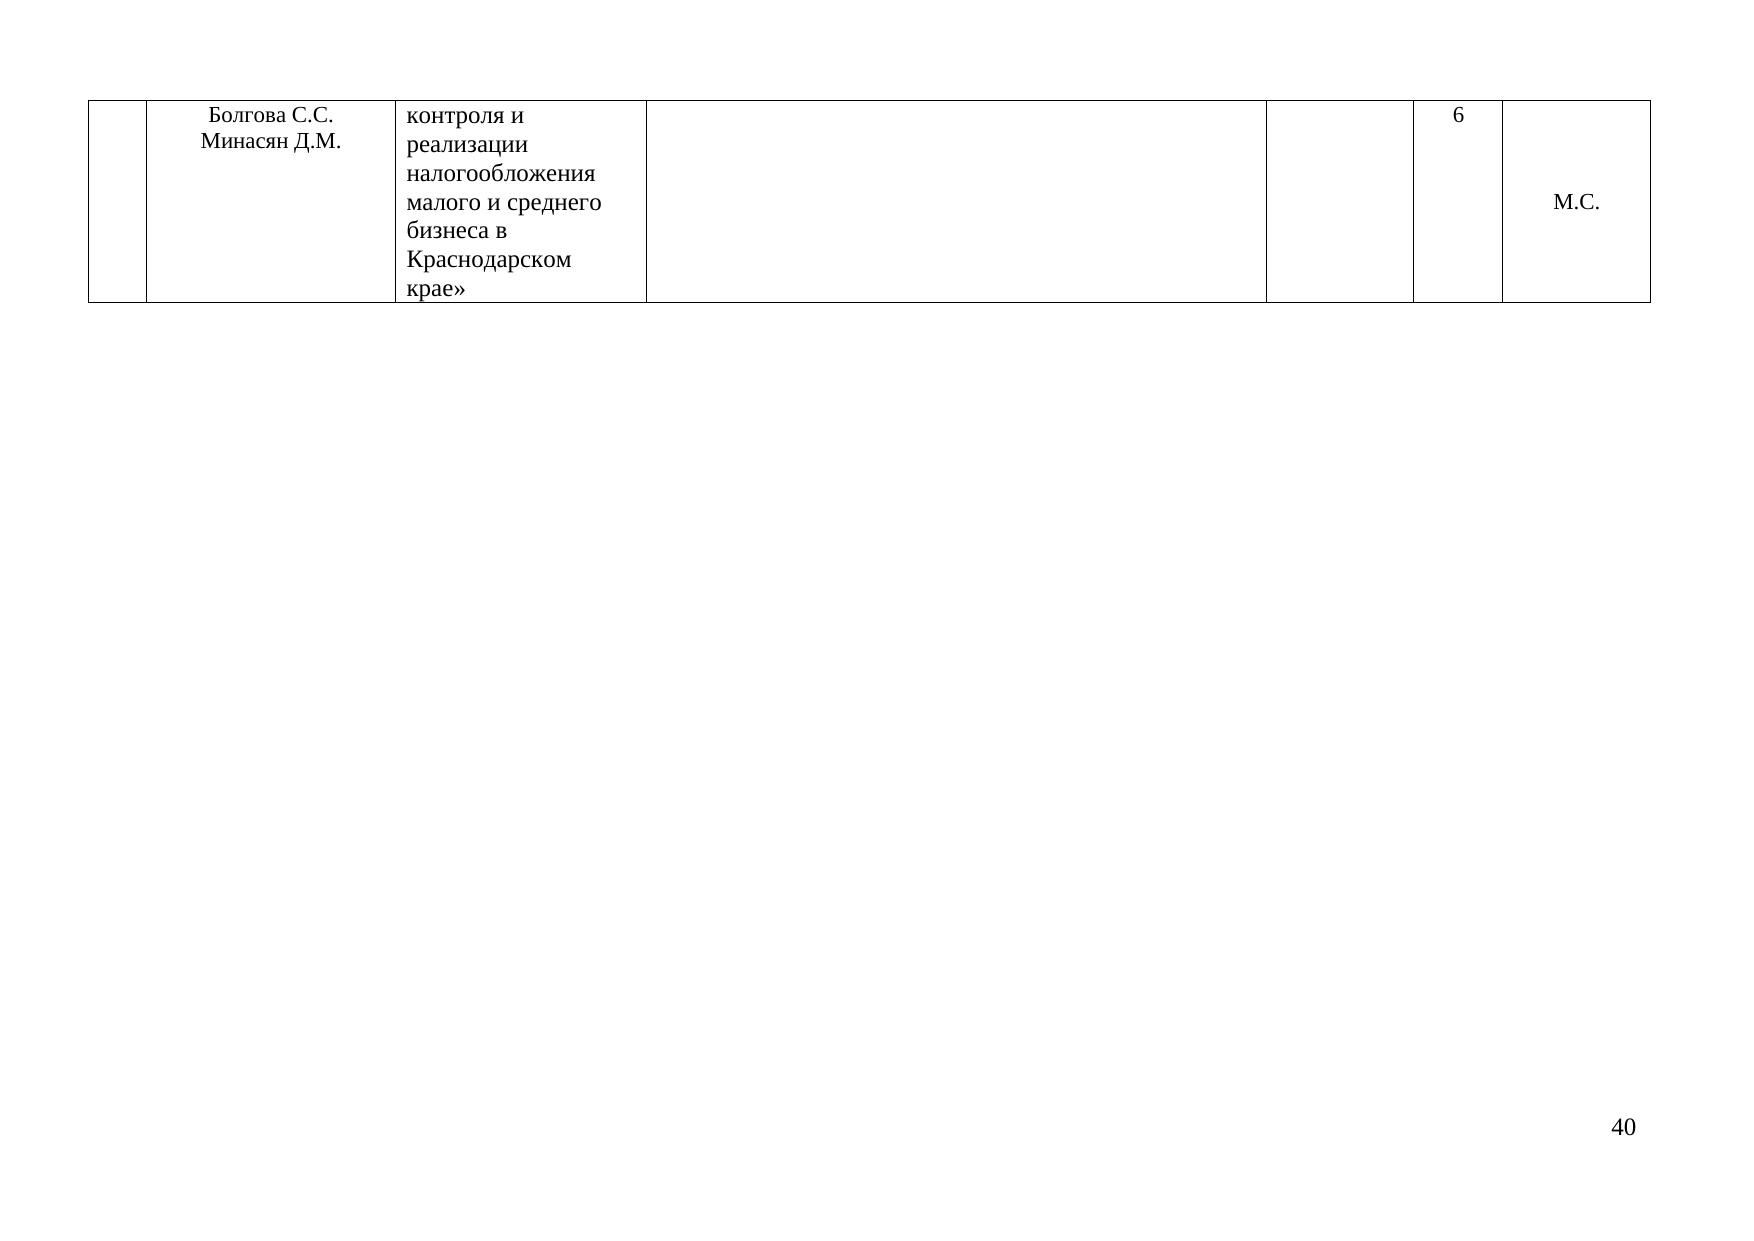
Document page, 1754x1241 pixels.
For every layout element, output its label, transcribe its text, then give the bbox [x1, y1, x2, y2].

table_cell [147, 101, 395, 302]
table_cell [1267, 101, 1413, 302]
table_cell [647, 101, 1266, 302]
table_cell 0,5/0,16 [1414, 101, 1502, 302]
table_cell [396, 101, 646, 302]
table_cell Стрижак М.С. [1503, 101, 1650, 302]
table_cell [89, 101, 146, 302]
